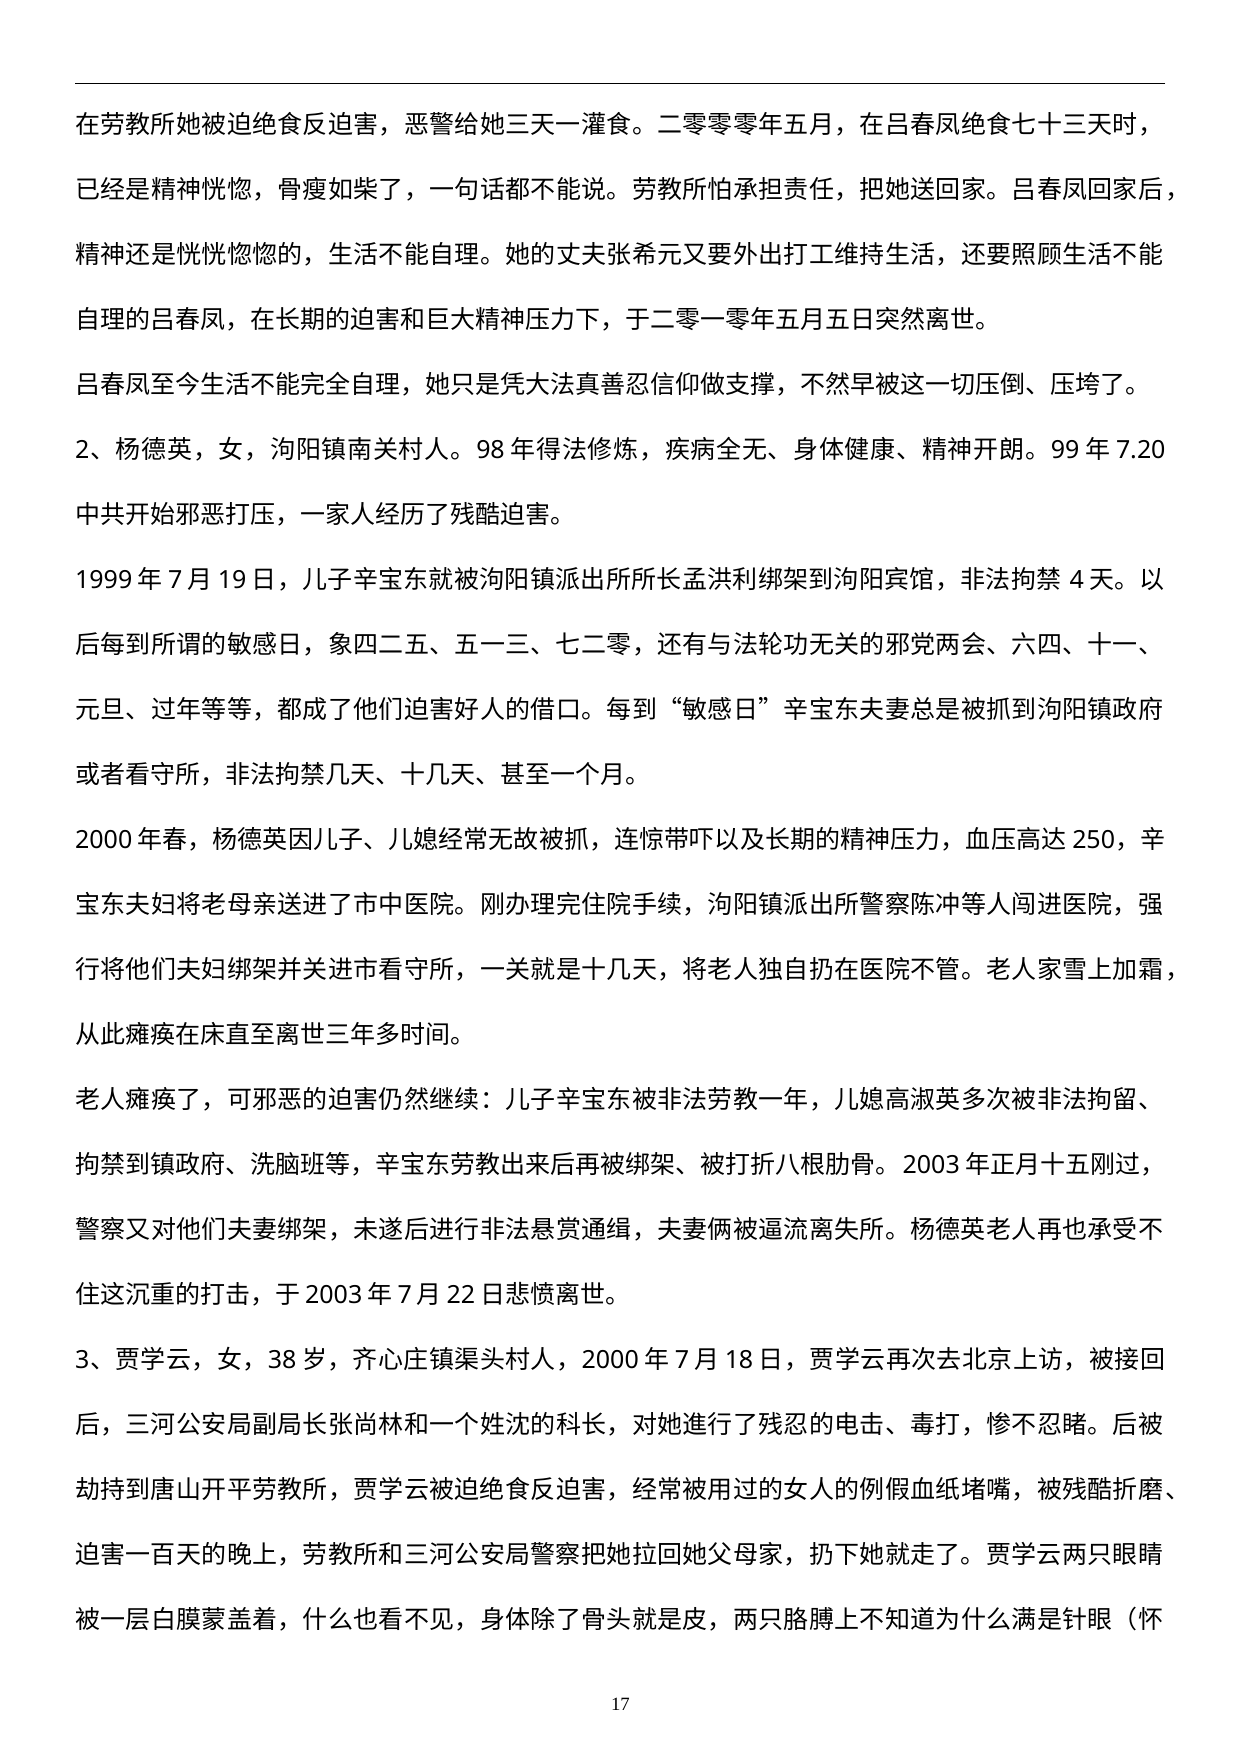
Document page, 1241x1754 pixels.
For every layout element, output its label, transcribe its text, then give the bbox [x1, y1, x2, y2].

text 1999年7月19日，儿子辛宝东就被泃阳镇派出所所长孟洪利绑架到泃阳宾馆，非法拘禁4天。以后每到所谓的敏感日，象四二五、五一三、七二零，还有与法轮功无关的邪党两会、六四、十一、元旦、过年等等，都成了他们迫害好人的借口。每到“敏感日”辛宝东夫妻总是被抓到泃阳镇政府或者看守所，非法拘禁几天、十几天、甚至一个月。 [75, 545, 1165, 805]
text 老人瘫痪了，可邪恶的迫害仍然继续：儿子辛宝东被非法劳教一年，儿媳高淑英多次被非法拘留、拘禁到镇政府、洗脑班等，辛宝东劳教出来后再被绑架、被打折八根肋骨。2003年正月十五刚过，警察又对他们夫妻绑架，未遂后进行非法悬赏通缉，夫妻俩被逼流离失所。杨德英老人再也承受不住这沉重的打击，于2003年7月22日悲愤离世。 [75, 1065, 1165, 1325]
text 2、杨德英，女，泃阳镇南关村人。98年得法修炼，疾病全无、身体健康、精神开朗。99年7.20中共开始邪恶打压，一家人经历了残酷迫害。 [75, 415, 1165, 545]
text 2000年春，杨德英因儿子、儿媳经常无故被抓，连惊带吓以及长期的精神压力，血压高达250，辛宝东夫妇将老母亲送进了市中医院。刚办理完住院手续，泃阳镇派出所警察陈冲等人闯进医院，强行将他们夫妇绑架并关进市看守所，一关就是十几天，将老人独自扔在医院不管。老人家雪上加霜，从此瘫痪在床直至离世三年多时间。 [75, 805, 1165, 1065]
text 吕春凤至今生活不能完全自理，她只是凭大法真善忍信仰做支撑，不然早被这一切压倒、压垮了。 [75, 350, 1165, 415]
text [75, 1325, 1165, 1650]
text 在劳教所她被迫绝食反迫害，恶警给她三天一灌食。二零零零年五月，在吕春凤绝食七十三天时，已经是精神恍惚，骨瘦如柴了，一句话都不能说。劳教所怕承担责任，把她送回家。吕春凤回家后，精神还是恍恍惚惚的，生活不能自理。她的丈夫张希元又要外出打工维持生活，还要照顾生活不能自理的吕春凤，在长期的迫害和巨大精神压力下，于二零一零年五月五日突然离世。 [75, 90, 1165, 350]
